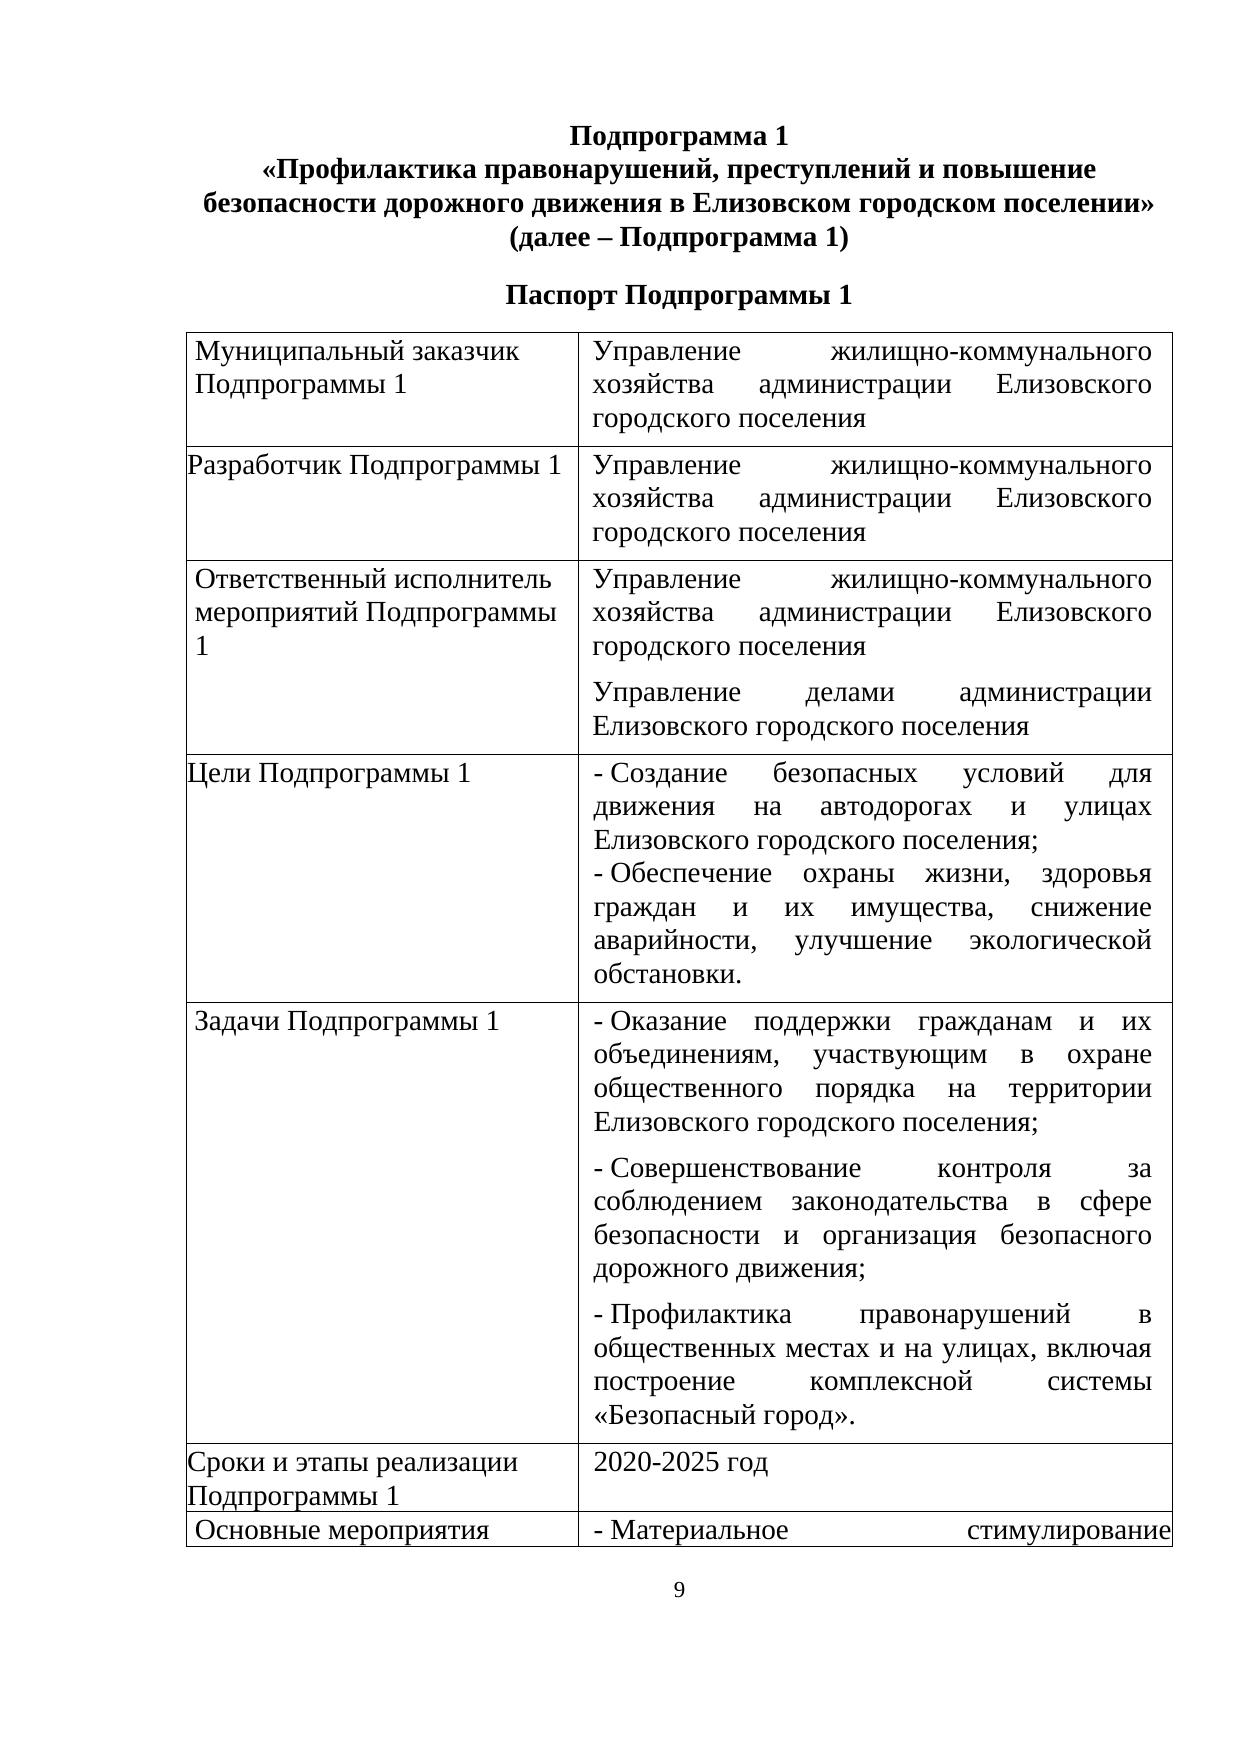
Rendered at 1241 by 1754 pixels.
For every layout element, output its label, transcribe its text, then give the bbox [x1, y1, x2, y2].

table_cell - Оказание поддержки гражданам и их объединениям, участвующим в охране общественного порядка на территории Елизовского городского поселения; - Совершенствование контроля за соблюдением законодательства в сфере безопасности и организация безопасного дорожного движения; - Профилактика правонарушений в общественных местах и на улицах, включая построение комплексной системы «Безопасный город». [579, 1003, 1172, 1443]
text Паспорт Подпрограммы 1 [177, 277, 1181, 311]
table_cell Цели Подпрограммы 1 [187, 755, 578, 1002]
table_cell Разработчик Подпрограммы 1 [187, 447, 578, 560]
table_cell Управление жилищно-коммунального хозяйства администрации Елизовского городского поселения Управление делами администрации Елизовского городского поселения [579, 561, 1172, 754]
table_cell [187, 1512, 578, 1546]
table_cell Сроки и этапы реализации Подпрограммы 1 [187, 1444, 578, 1511]
table_cell 2020-2025 год [579, 1444, 1172, 1511]
table_header Муниципальный заказчик Подпрограммы 1 [187, 333, 578, 446]
table_cell Ответственный исполнитель мероприятий Подпрограммы 1 [187, 561, 578, 754]
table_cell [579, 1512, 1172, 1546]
table_header Управление жилищно-коммунального хозяйства администрации Елизовского городского поселения [579, 333, 1172, 446]
text Подпрограмма 1 [177, 118, 1181, 152]
text «Профилактика правонарушений, преступлений и повышение безопасности дорожного движения в Елизовском городском поселении» [177, 152, 1181, 219]
table_cell Задачи Подпрограммы 1 [187, 1003, 578, 1443]
table_cell Управление жилищно-коммунального хозяйства администрации Елизовского городского поселения [579, 447, 1172, 560]
text (далее – Подпрограмма 1) [177, 219, 1181, 252]
table_cell - Создание безопасных условий для движения на автодорогах и улицах Елизовского городского поселения; - Обеспечение охраны жизни, здоровья граждан и их имущества, снижение аварийности, улучшение экологической обстановки. [579, 755, 1172, 1002]
